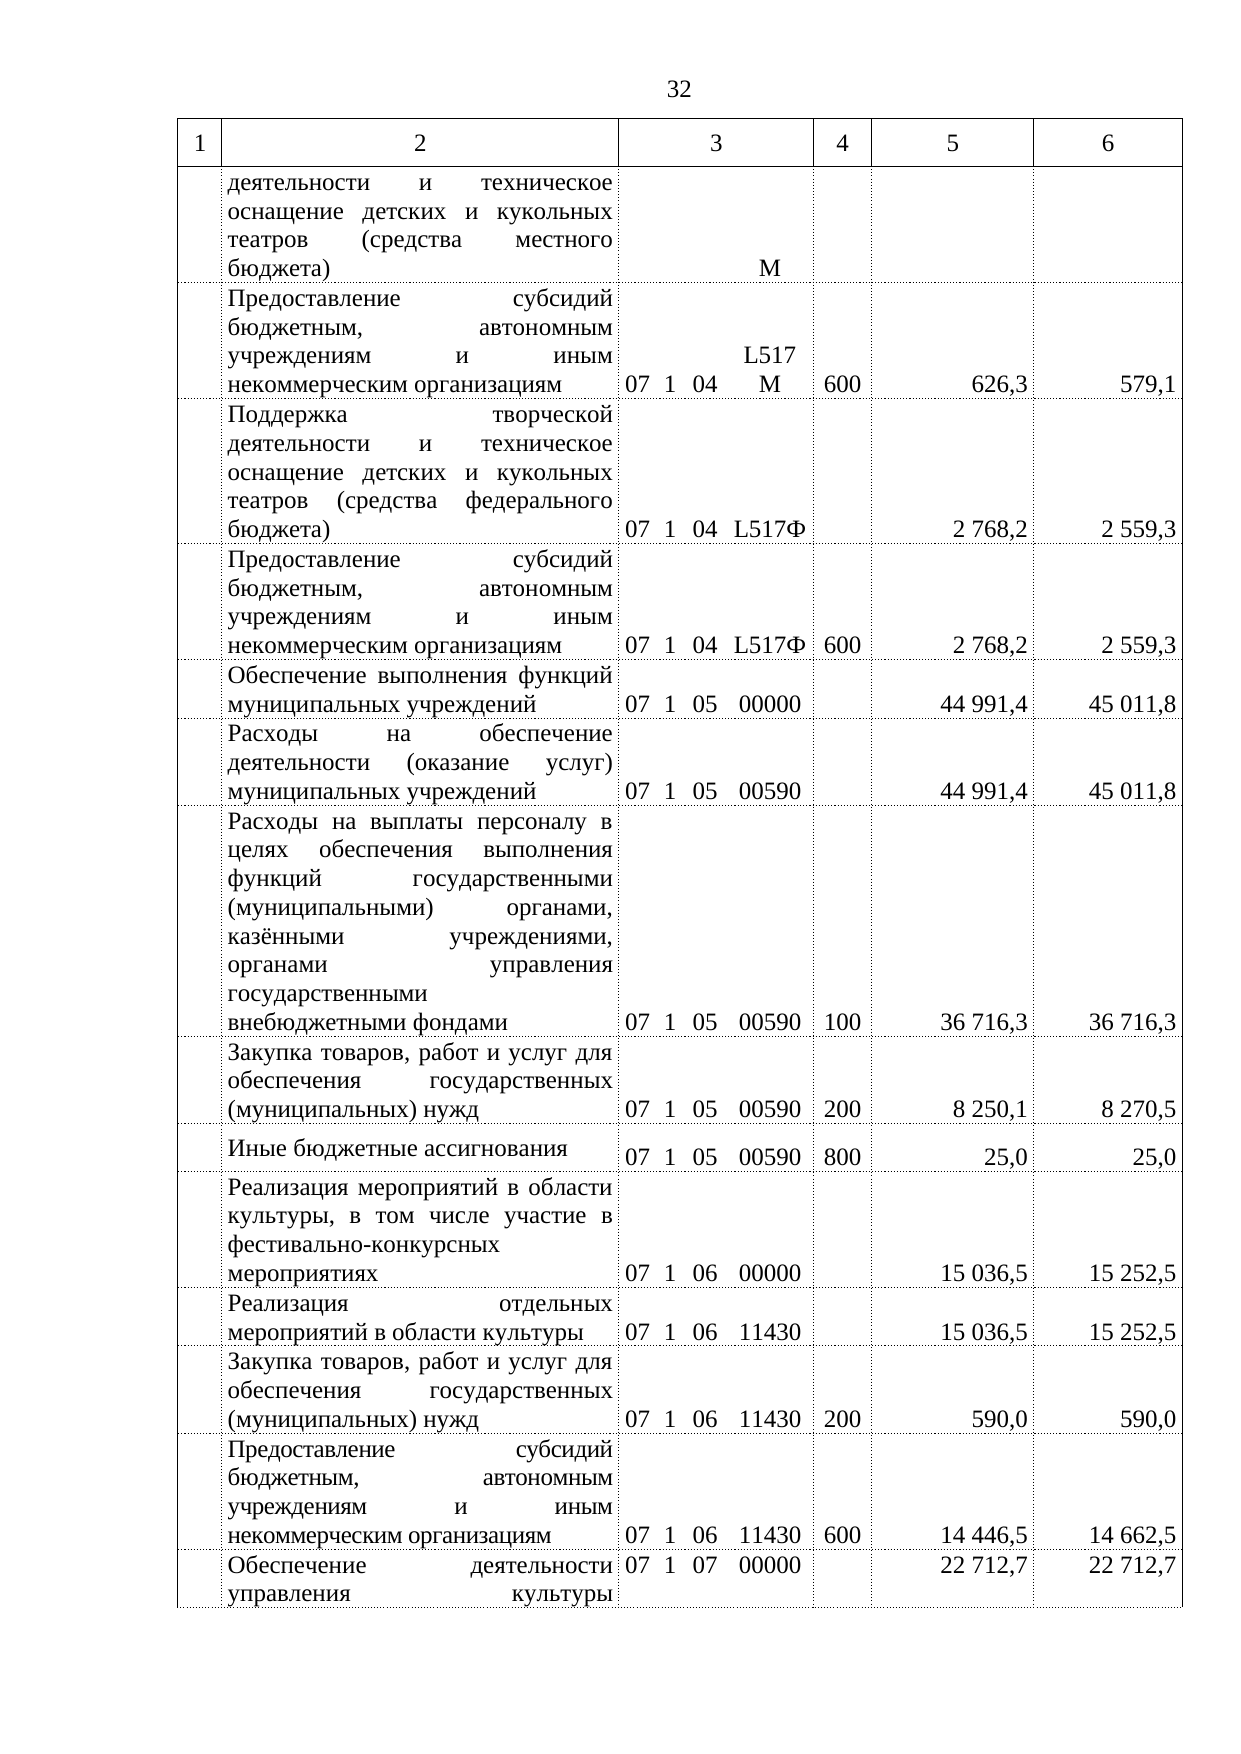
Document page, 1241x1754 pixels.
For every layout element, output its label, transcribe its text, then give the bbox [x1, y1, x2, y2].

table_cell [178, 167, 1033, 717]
table_header 3 [619, 119, 813, 166]
table_header 1 [178, 119, 221, 166]
table_header 2 [222, 119, 618, 166]
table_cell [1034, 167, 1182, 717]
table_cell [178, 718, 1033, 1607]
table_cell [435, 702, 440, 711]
table_header 4 [814, 119, 871, 166]
table_header 6 [1034, 119, 1182, 166]
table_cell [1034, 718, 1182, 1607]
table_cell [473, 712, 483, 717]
table_header 5 [872, 119, 1033, 166]
